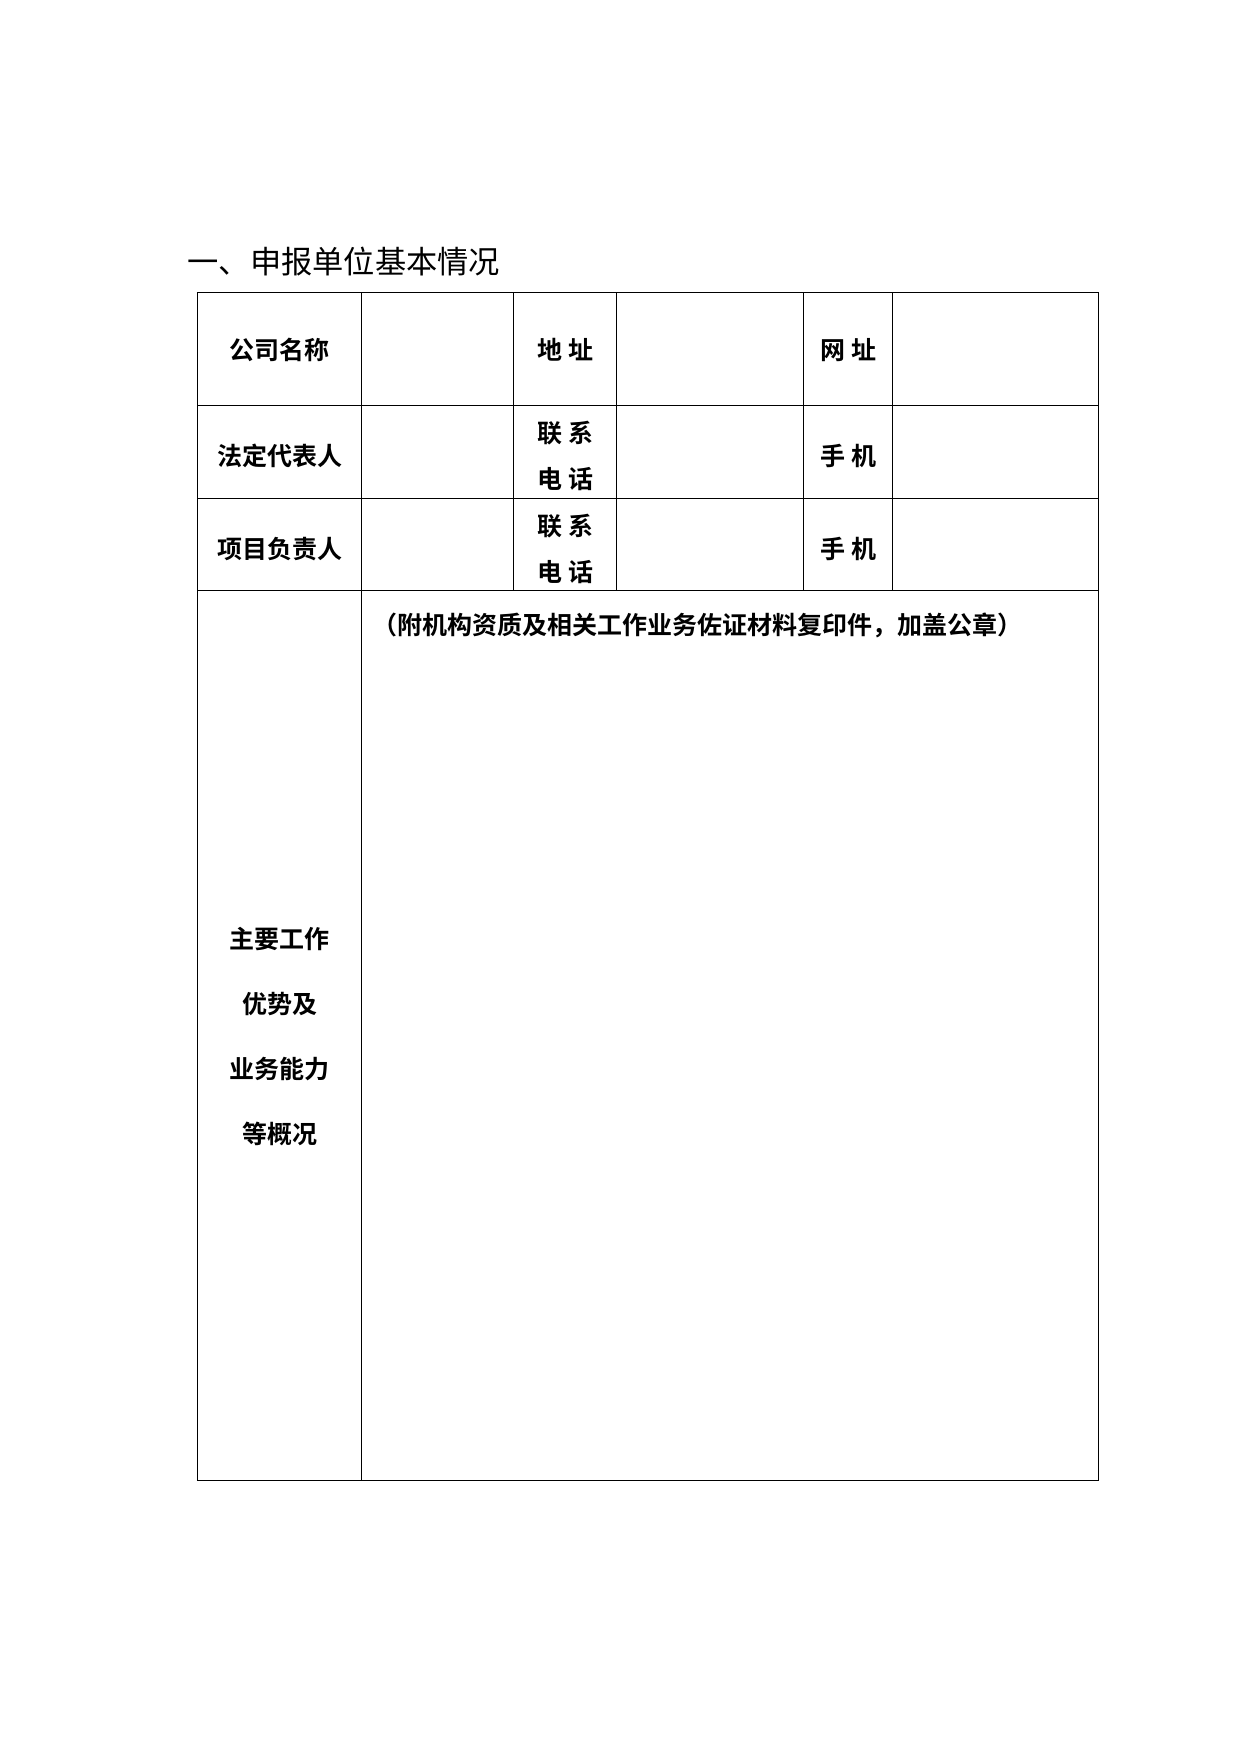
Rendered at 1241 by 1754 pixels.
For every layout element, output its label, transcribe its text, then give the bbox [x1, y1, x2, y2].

table_cell [362, 499, 513, 590]
table_cell （附机构资质及相关工作业务佐证材料复印件，加盖公章） [362, 591, 1098, 1480]
table_header 网 址 [804, 293, 892, 405]
table_cell 手 机 [804, 499, 892, 590]
table_header [617, 293, 803, 405]
table_cell 主要工作 优势及 业务能力 等概况 [198, 591, 361, 1480]
table_header 公司名称 [198, 293, 361, 405]
table_cell [893, 499, 1098, 590]
table_header [362, 293, 513, 405]
table_cell 手 机 [804, 406, 892, 498]
table_cell [893, 406, 1098, 498]
table_cell 联 系电 话 [514, 406, 616, 498]
table_cell [617, 406, 803, 498]
table_cell 联 系电 话 [514, 499, 616, 590]
table_header 地 址 [514, 293, 616, 405]
table_cell 法定代表人 [198, 406, 361, 498]
table_cell [362, 406, 513, 498]
table_cell [617, 499, 803, 590]
text 一、申报单位基本情况 [187, 227, 1053, 292]
table_cell 项目负责人 [198, 499, 361, 590]
table_header [893, 293, 1098, 405]
